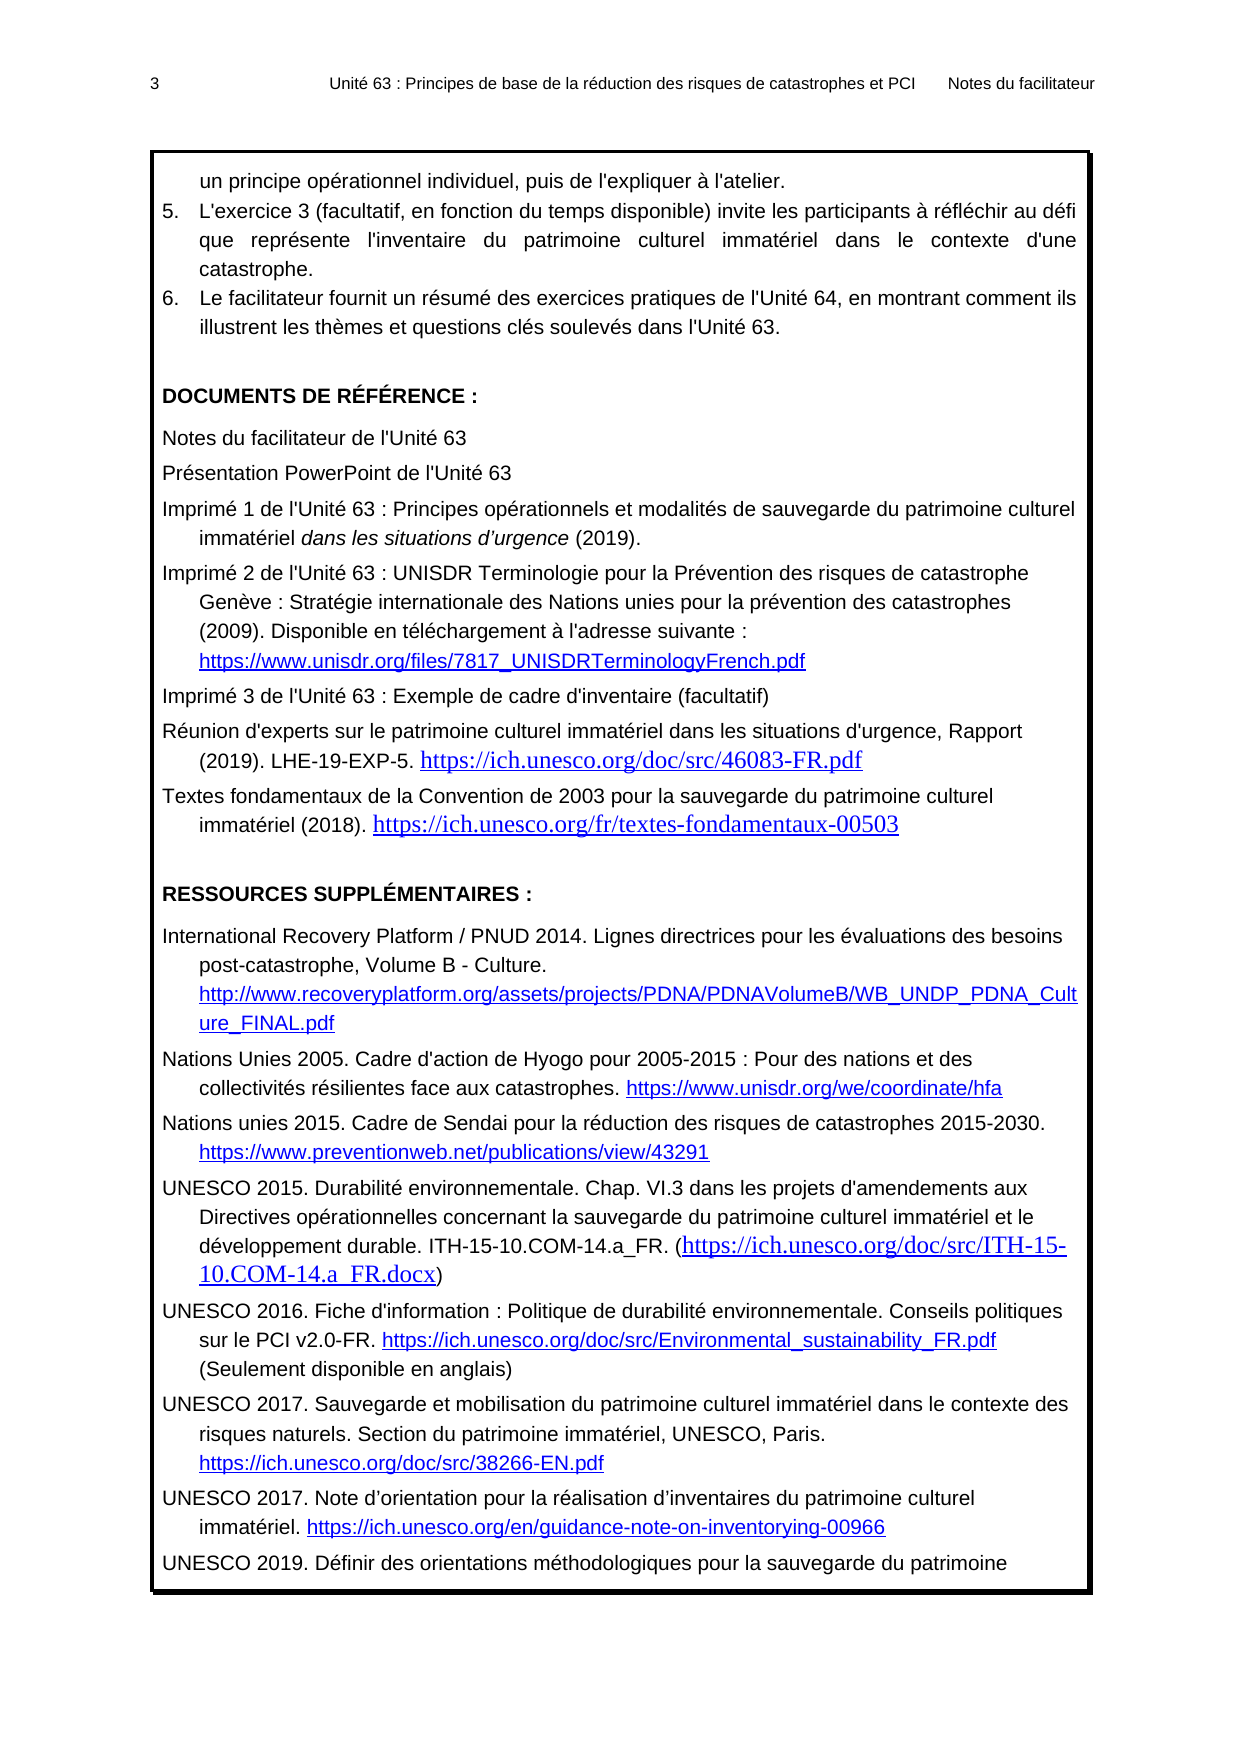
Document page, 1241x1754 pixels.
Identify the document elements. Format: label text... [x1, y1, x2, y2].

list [154, 153, 1087, 179]
list L'exercice 3 (facultatif, en fonction du temps disponible) invite les participants à réfléchir au défi que représente l'inventaire du patrimoine culturel immatériel dans le contexte d'une catastrophe. [154, 179, 1087, 267]
text UNESCO 2016. Fiche d'information : Politique de durabilité environnementale. Conseils politiques sur le PCI v2.0-FR. https://ich.unesco.org/doc/src/Environmental_sustainability_FR.pdf (Seulement disponible en anglais) [154, 1279, 1087, 1373]
text Présentation PowerPoint de l'Unité 63 [154, 442, 1087, 477]
text Imprimé 3 de l'Unité 63 : Exemple de cadre d'inventaire (facultatif) [154, 664, 1087, 700]
text Imprimé 1 de l'Unité 63 : Principes opérationnels et modalités de sauvegarde du patrimoine culturel immatériel dans les situations d’urgence (2019). [154, 477, 1087, 542]
text Nations Unies 2005. Cadre d'action de Hyogo pour 2005-2015 : Pour des nations et des collectivités résilientes face aux catastrophes. https://www.unisdr.org/we/coordinate/hfa [154, 1027, 1087, 1092]
text Textes fondamentaux de la Convention de 2003 pour la sauvegarde du patrimoine culturel immatériel (2018). https://ich.unesco.org/fr/textes-fondamentaux-00503 [154, 764, 1087, 838]
text Nations unies 2015. Cadre de Sendai pour la réduction des risques de catastrophes 2015-2030. https://www.preventionweb.net/publications/view/43291 [154, 1092, 1087, 1156]
text Imprimé 2 de l'Unité 63 : UNISDR Terminologie pour la Prévention des risques de catastrophe Genève : Stratégie internationale des Nations unies pour la prévention des catastrophes (2009). Disponible en téléchargement à l'adresse suivante : https://www.unisdr.org/files/7817_UNISDRTerminologyFrench.pdf [154, 542, 1087, 664]
list Le facilitateur fournit un résumé des exercices pratiques de l'Unité 64, en montrant comment ils illustrent les thèmes et questions clés soulevés dans l'Unité 63. [154, 267, 1087, 341]
text Documents de référence : [154, 362, 1087, 406]
text UNESCO 2015. Durabilité environnementale. Chap. VI.3 dans les projets d'amendements aux Directives opérationnelles concernant la sauvegarde du patrimoine culturel immatériel et le développement durable. ITH-15-10.COM-14.a_FR. (https://ich.unesco.org/doc/src/ITH-15-10.COM-14.a_FR.docx) [154, 1156, 1087, 1279]
text UNESCO 2017. Note d’orientation pour la réalisation d’inventaires du patrimoine culturel immatériel. https://ich.unesco.org/en/guidance-note-on-inventorying-00966 [154, 1467, 1087, 1531]
text International Recovery Platform / PNUD 2014. Lignes directrices pour les évaluations des besoins post-catastrophe, Volume B - Culture. http://www.recoveryplatform.org/assets/projects/PDNA/PDNAVolumeB/WB_UNDP_PDNA_Culture_FINAL.pdf [154, 904, 1087, 1027]
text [154, 1531, 1087, 1589]
text UNESCO 2017. Sauvegarde et mobilisation du patrimoine culturel immatériel dans le contexte des risques naturels. Section du patrimoine immatériel, UNESCO, Paris. https://ich.unesco.org/doc/src/38266-EN.pdf [154, 1373, 1087, 1467]
text Réunion d'experts sur le patrimoine culturel immatériel dans les situations d'urgence, Rapport (2019). LHE-19-EXP-5. https://ich.unesco.org/doc/src/46083-FR.pdf [154, 700, 1087, 764]
text Notes du facilitateur de l'Unité 63 [154, 406, 1087, 442]
text Ressources supplémentaires : [154, 860, 1087, 904]
